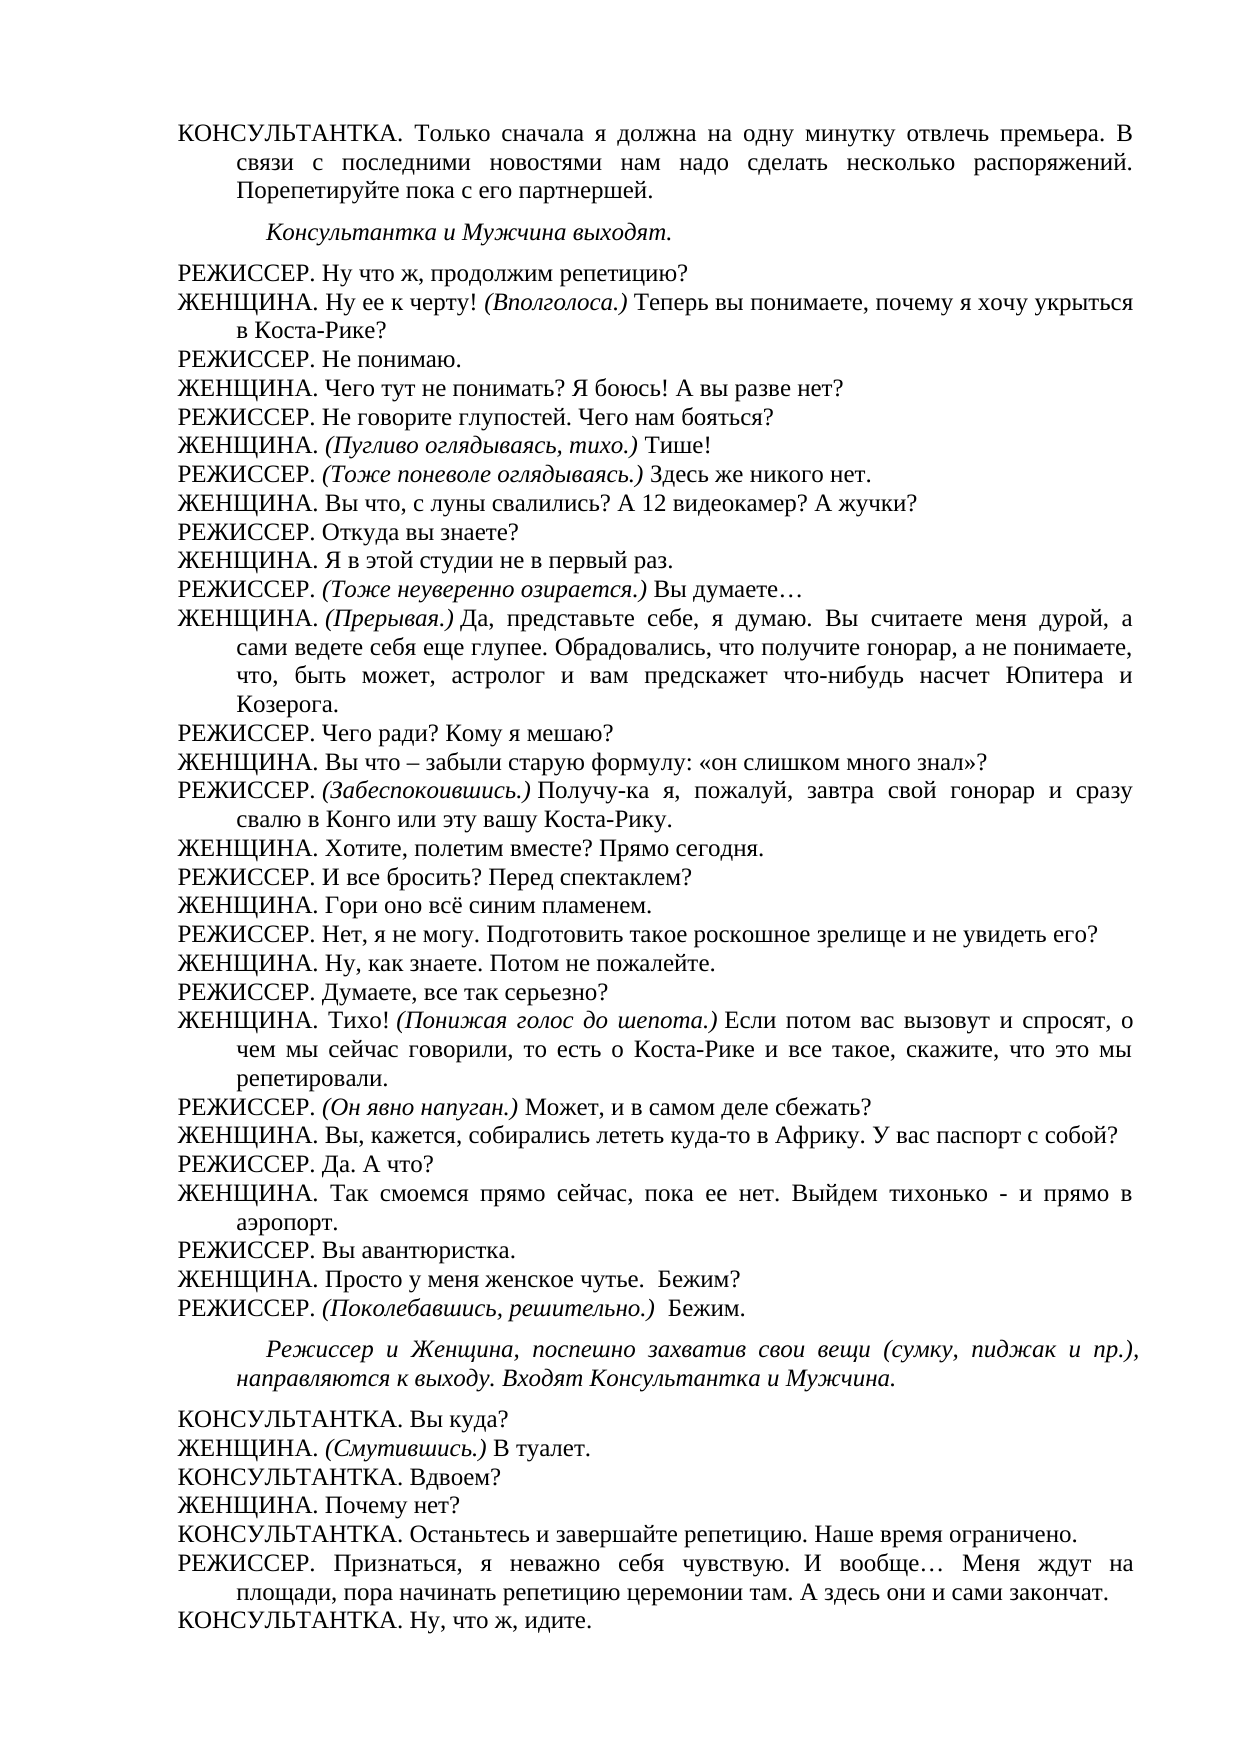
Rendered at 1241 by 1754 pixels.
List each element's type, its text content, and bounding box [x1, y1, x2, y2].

text РЕЖИССЕР. Чего ради? Кому я мешаю? [177, 718, 1134, 747]
text КОНСУЛЬТАНТКА. Вы куда? [177, 1404, 1134, 1433]
text ЖЕНЩИНА. Хотите, полетим вместе? Прямо сегодня. [177, 833, 1134, 862]
text РЕЖИССЕР. (Поколебавшись, решительно.) Бежим. [177, 1293, 1134, 1322]
text ЖЕНЩИНА. Чего тут не понимать? Я боюсь! А вы разве нет? [177, 373, 1134, 402]
text РЕЖИССЕР. Ну что ж, продолжим репетицию? [177, 258, 1134, 287]
text КОНСУЛЬТАНТКА. Только сначала я должна на одну минутку отвлечь премьера. В связи с последними новостями нам надо сделать несколько распоряжений. Порепетируйте пока с его партнершей. [177, 118, 1134, 204]
text ЖЕНЩИНА. Я в этой студии не в первый раз. [177, 546, 1134, 574]
text ЖЕНЩИНА. Вы, кажется, собирались лететь куда-то в Африку. У вас паспорт с собой? [177, 1121, 1134, 1149]
text ЖЕНЩИНА. Просто у меня женское чутье. Бежим? [177, 1264, 1134, 1293]
text ЖЕНЩИНА. Гори оно всё синим пламенем. [177, 891, 1134, 919]
text Режиссер и Женщина, поспешно захватив свои вещи (сумку, пиджак и пр.), направляются к выходу. Входят Консультантка и Мужчина. [236, 1334, 1140, 1392]
text РЕЖИССЕР. (Тоже поневоле оглядываясь.) Здесь же никого нет. [177, 459, 1134, 488]
text ЖЕНЩИНА. Вы что – забыли старую формулу: «он слишком много знал»? [177, 747, 1134, 776]
text ЖЕНЩИНА. Ну ее к черту! (Вполголоса.) Теперь вы понимаете, почему я хочу укрыться в Коста-Рике? [177, 287, 1134, 344]
text РЕЖИССЕР. Да. А что? [177, 1149, 1134, 1178]
text ЖЕНЩИНА. Ну, как знаете. Потом не пожалейте. [177, 948, 1134, 977]
text РЕЖИССЕР. (Тоже неуверенно озирается.) Вы думаете… [177, 574, 1134, 603]
text РЕЖИССЕР. Думаете, все так серьезно? [177, 977, 1134, 1006]
text КОНСУЛЬТАНТКА. Ну, что ж, идите. [177, 1606, 1134, 1634]
text РЕЖИССЕР. Не говорите глупостей. Чего нам бояться? [177, 402, 1134, 431]
text ЖЕНЩИНА. Тихо! (Понижая голос до шепота.) Если потом вас вызовут и спросят, о чем мы сейчас говорили, то есть о Коста-Рике и все такое, скажите, что это мы репетировали. [177, 1006, 1134, 1092]
text РЕЖИССЕР. Вы авантюристка. [177, 1236, 1134, 1264]
text ЖЕНЩИНА. (Прерывая.) Да, представьте себе, я думаю. Вы считаете меня дурой, а сами ведете себя еще глупее. Обрадовались, что получите гонорар, а не понимаете, что, быть может, астролог и вам предскажет что-нибудь насчет Юпитера и Козерога. [177, 603, 1134, 718]
text КОНСУЛЬТАНТКА. Останьтесь и завершайте репетицию. Наше время ограничено. [177, 1519, 1134, 1548]
text РЕЖИССЕР. Откуда вы знаете? [177, 517, 1134, 546]
text РЕЖИССЕР. Нет, я не могу. Подготовить такое роскошное зрелище и не увидеть его? [177, 919, 1134, 948]
text РЕЖИССЕР. Не понимаю. [177, 344, 1134, 373]
text РЕЖИССЕР. (Забеспокоившись.) Получу-ка я, пожалуй, завтра свой гонорар и сразу свалю в Конго или эту вашу Коста-Рику. [177, 776, 1134, 833]
text ЖЕНЩИНА. (Пугливо оглядываясь, тихо.) Тише! [177, 431, 1134, 459]
text РЕЖИССЕР. И все бросить? Перед спектаклем? [177, 862, 1134, 891]
text РЕЖИССЕР. Признаться, я неважно себя чувствую. И вообще… Меня ждут на площади, пора начинать репетицию церемонии там. А здесь они и сами закончат. [177, 1548, 1134, 1606]
text РЕЖИССЕР. (Он явно напуган.) Может, и в самом деле сбежать? [177, 1092, 1134, 1121]
text ЖЕНЩИНА. Вы что, с луны свалились? А 12 видеокамер? А жучки? [177, 488, 1134, 517]
text Консультантка и Мужчина выходят. [236, 217, 1140, 246]
text КОНСУЛЬТАНТКА. Вдвоем? [177, 1462, 1134, 1491]
text ЖЕНЩИНА. Так смоемся прямо сейчас, пока ее нет. Выйдем тихонько - и прямо в аэропорт. [177, 1178, 1134, 1236]
text ЖЕНЩИНА. Почему нет? [177, 1491, 1134, 1519]
text ЖЕНЩИНА. (Смутившись.) В туалет. [177, 1433, 1134, 1462]
